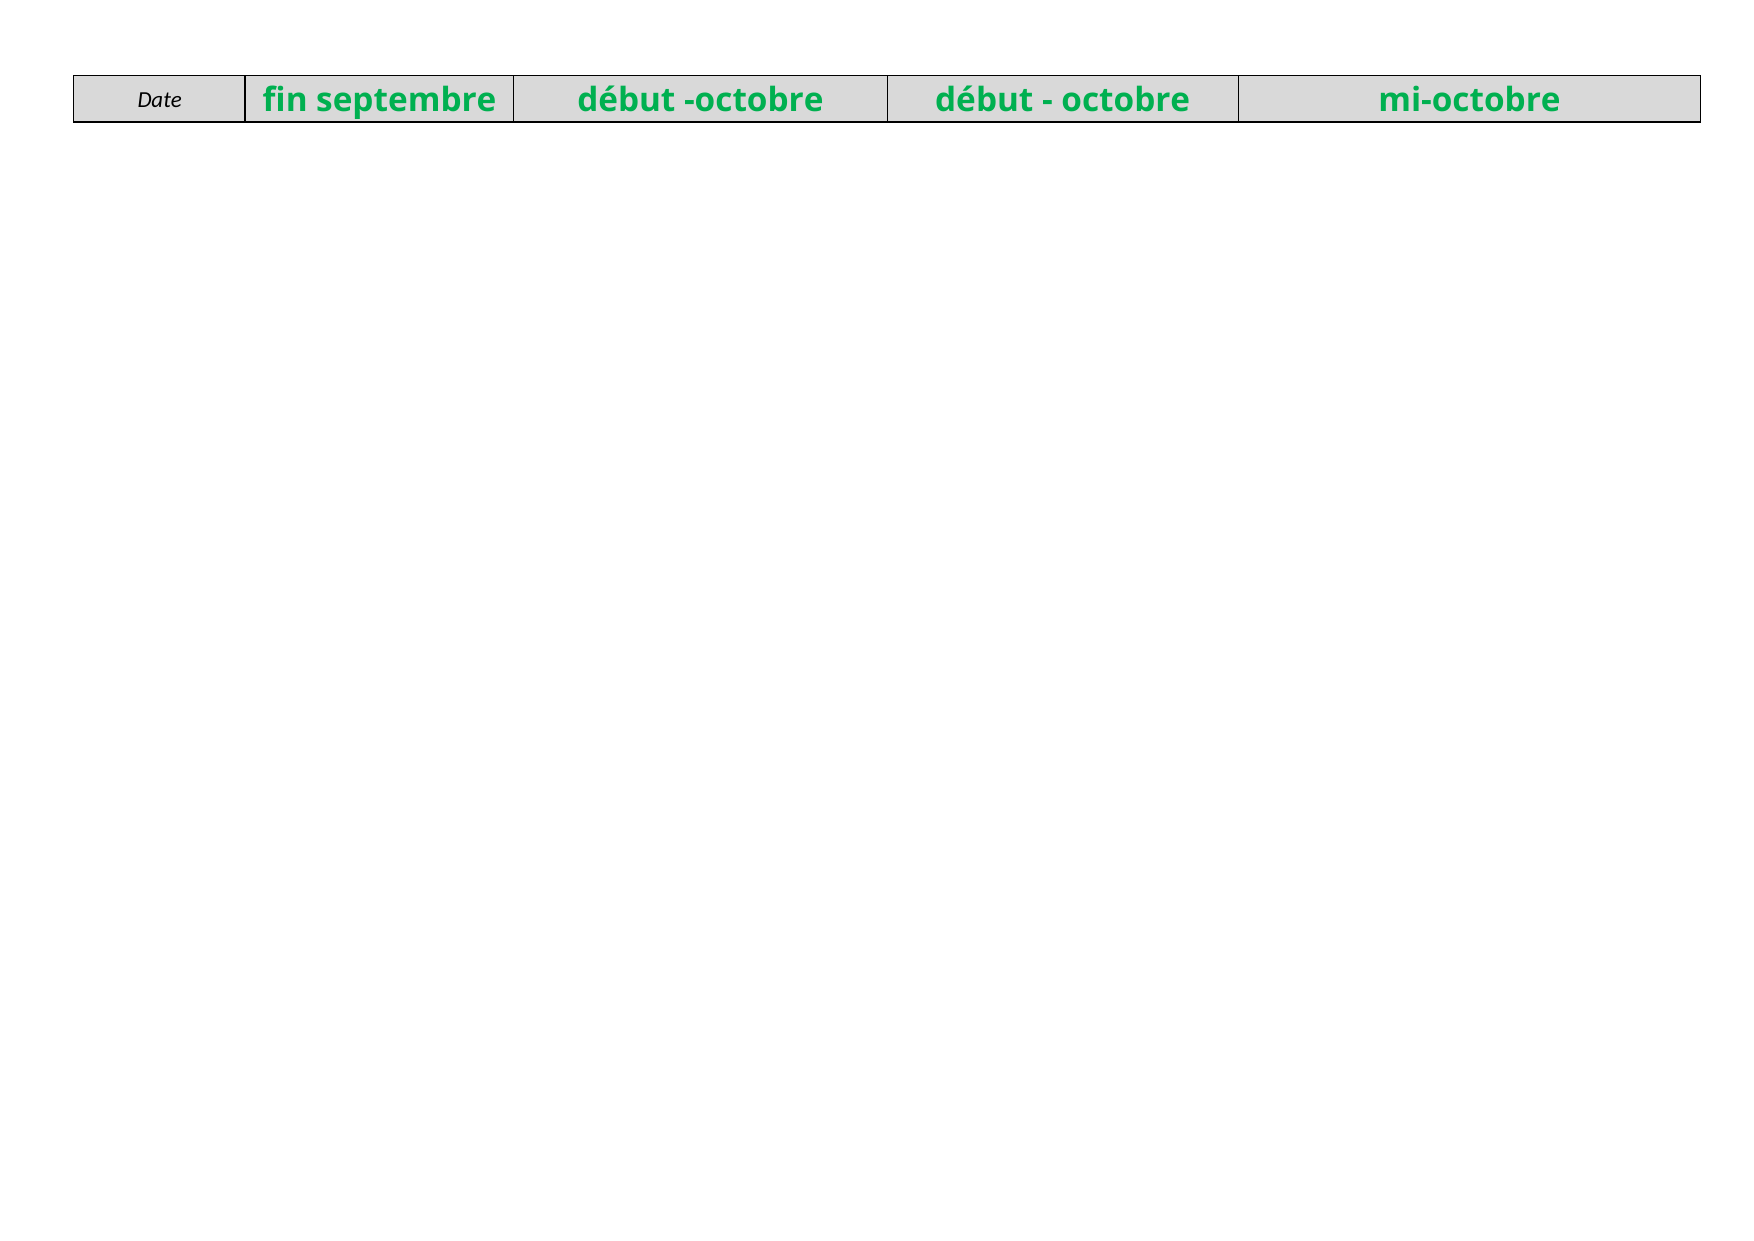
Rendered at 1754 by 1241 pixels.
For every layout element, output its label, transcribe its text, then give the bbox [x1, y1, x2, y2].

table_cell mi-octobre [1239, 76, 1700, 121]
table_cell fin septembre [246, 76, 513, 121]
table_cell Date [74, 76, 244, 121]
table_cell début -octobre [514, 76, 887, 121]
table_cell début - octobre [888, 76, 1238, 121]
